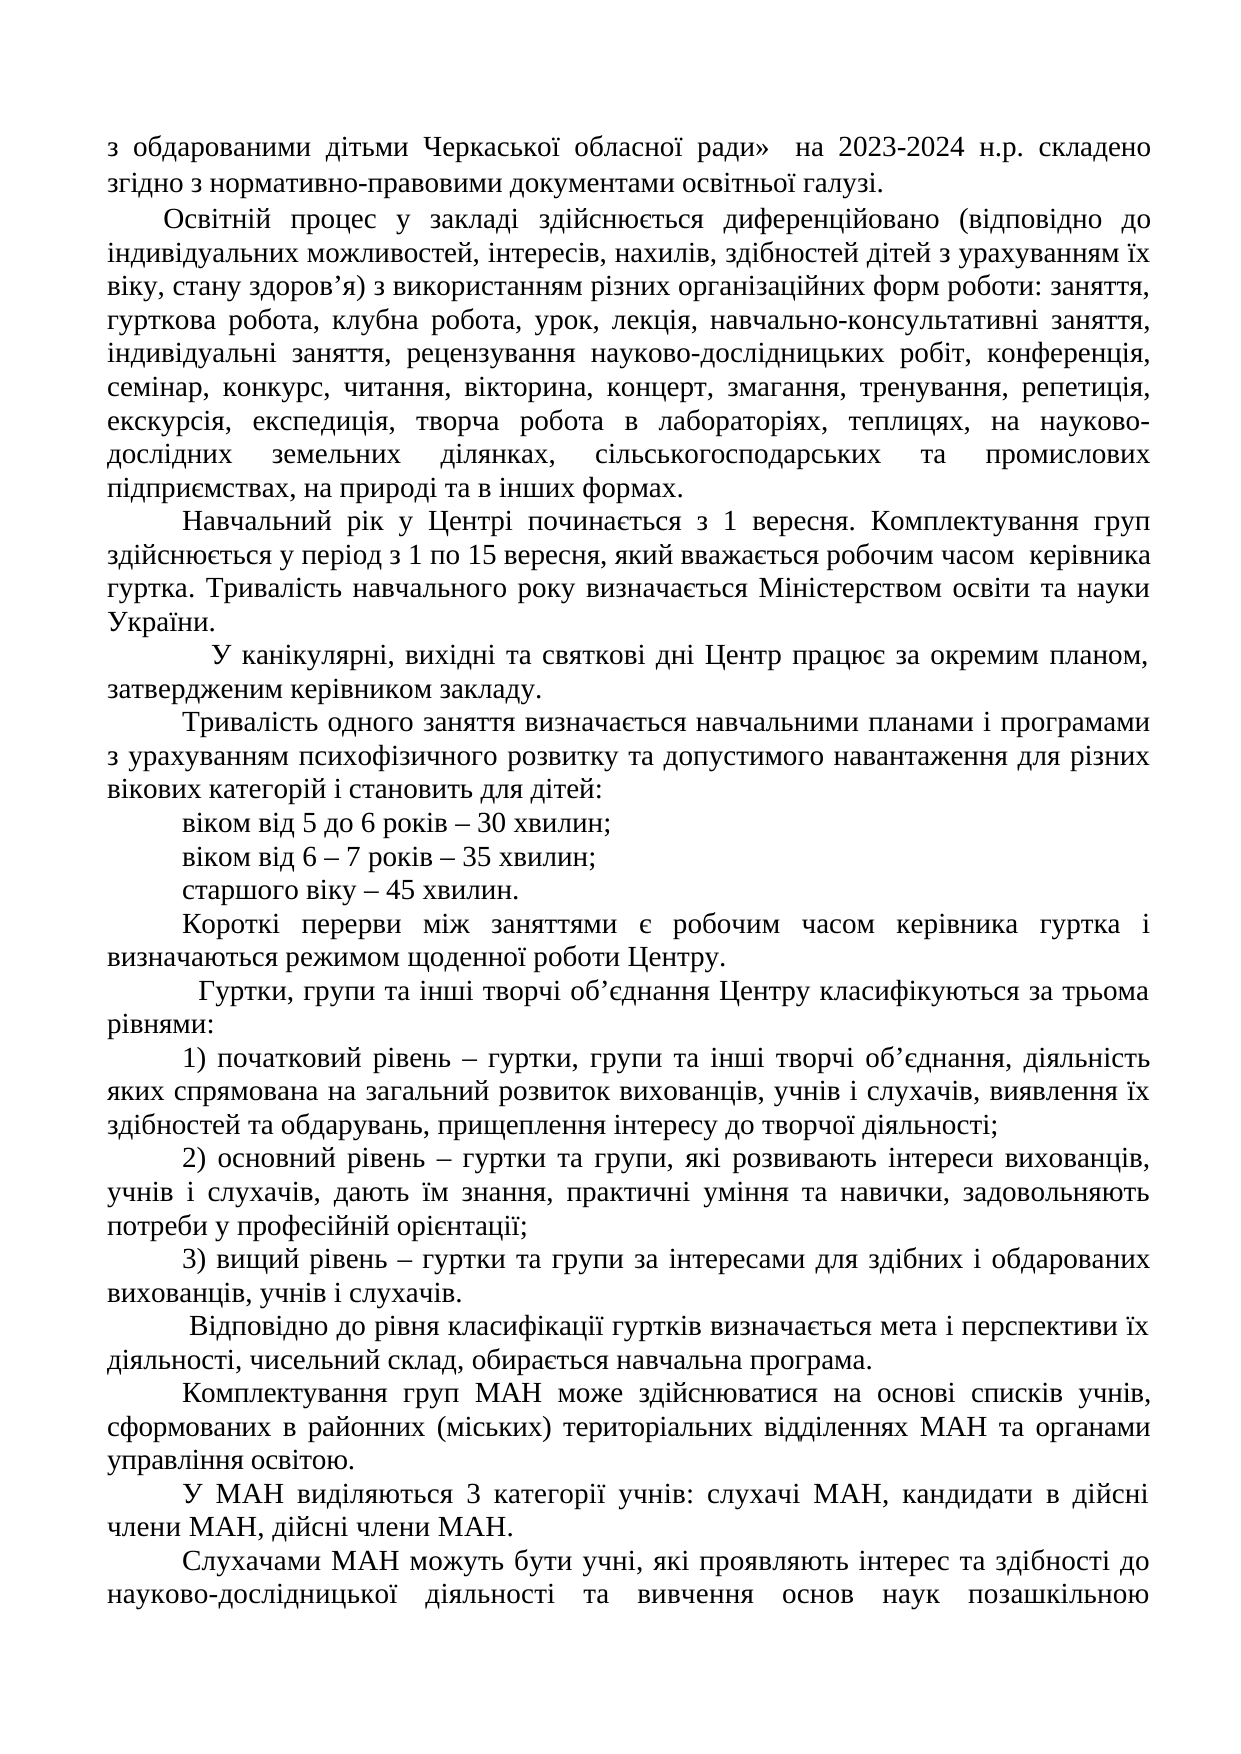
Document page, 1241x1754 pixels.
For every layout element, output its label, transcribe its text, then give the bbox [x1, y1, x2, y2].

text Освітній процес у закладі здійснюється диференційовано (відповідно до індивідуальних можливостей, інтересів, нахилів, здібностей дітей з урахуванням їх віку, стану здоров’я) з використанням різних організаційних форм роботи: заняття, гурткова робота, клубна робота, урок, лекція, навчально-консультативні заняття, індивідуальні заняття, рецензування науково-дослідницьких робіт, конференція, семінар, конкурс, читання, вікторина, концерт, змагання, тренування, репетиція, екскурсія, експедиція, творча робота в лабораторіях, теплицях, на науково-дослідних земельних ділянках, сільськогосподарських та промислових підприємствах, на природі та в інших формах. [107, 201, 1151, 503]
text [107, 129, 1151, 201]
text віком від 5 до 6 років – 30 хвилин; [107, 805, 1151, 839]
text Комплектування груп МАН може здійснюватися на основі списків учнів, сформованих в районних (міських) територіальних відділеннях МАН та органами управління освітою. [107, 1375, 1151, 1476]
text Відповідно до рівня класифікації гуртків визначається мета і перспективи їх діяльності, чисельний склад, обирається навчальна програма. [107, 1308, 1151, 1375]
text 1) початковий рівень – гуртки, групи та інші творчі об’єднання, діяльність яких спрямована на загальний розвиток вихованців, учнів і слухачів, виявлення їх здібностей та обдарувань, прищеплення інтересу до творчої діяльності; [107, 1040, 1151, 1141]
text віком від 6 – 7 років – 35 хвилин; [107, 839, 1151, 872]
text Короткі перерви між заняттями є робочим часом керівника гуртка і визначаються режимом щоденної роботи Центру. [107, 906, 1151, 973]
text Тривалість одного заняття визначається навчальними планами і програмами з урахуванням психофізичного розвитку та допустимого навантаження для різних вікових категорій і становить для дітей: [107, 704, 1151, 805]
text старшого віку ‒ 45 хвилин. [107, 872, 1151, 906]
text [107, 1543, 1151, 1610]
text У канікулярні, вихідні та святкові дні Центр працює за окремим планом, затвердженим керівником закладу. [107, 637, 1151, 704]
text Навчальний рік у Центрі починається з 1 вересня. Комплектування груп здійснюється у період з 1 по 15 вересня, який вважається робочим часом керівника гуртка. Тривалість навчального року визначається Міністерством освіти та науки України. [107, 503, 1151, 637]
text Гуртки, групи та інші творчі об’єднання Центру класифікуються за трьома рівнями: [107, 973, 1151, 1040]
text У МАН виділяються 3 категорії учнів: слухачі МАН, кандидати в дійсні члени МАН, дійсні члени МАН. [107, 1476, 1151, 1543]
text 3) вищий рівень – гуртки та групи за інтересами для здібних і обдарованих вихованців, учнів і слухачів. [107, 1241, 1151, 1308]
text 2) основний рівень – гуртки та групи, які розвивають інтереси вихованців, учнів і слухачів, дають їм знання, практичні уміння та навички, задовольняють потреби у професійній орієнтації; [107, 1141, 1151, 1241]
